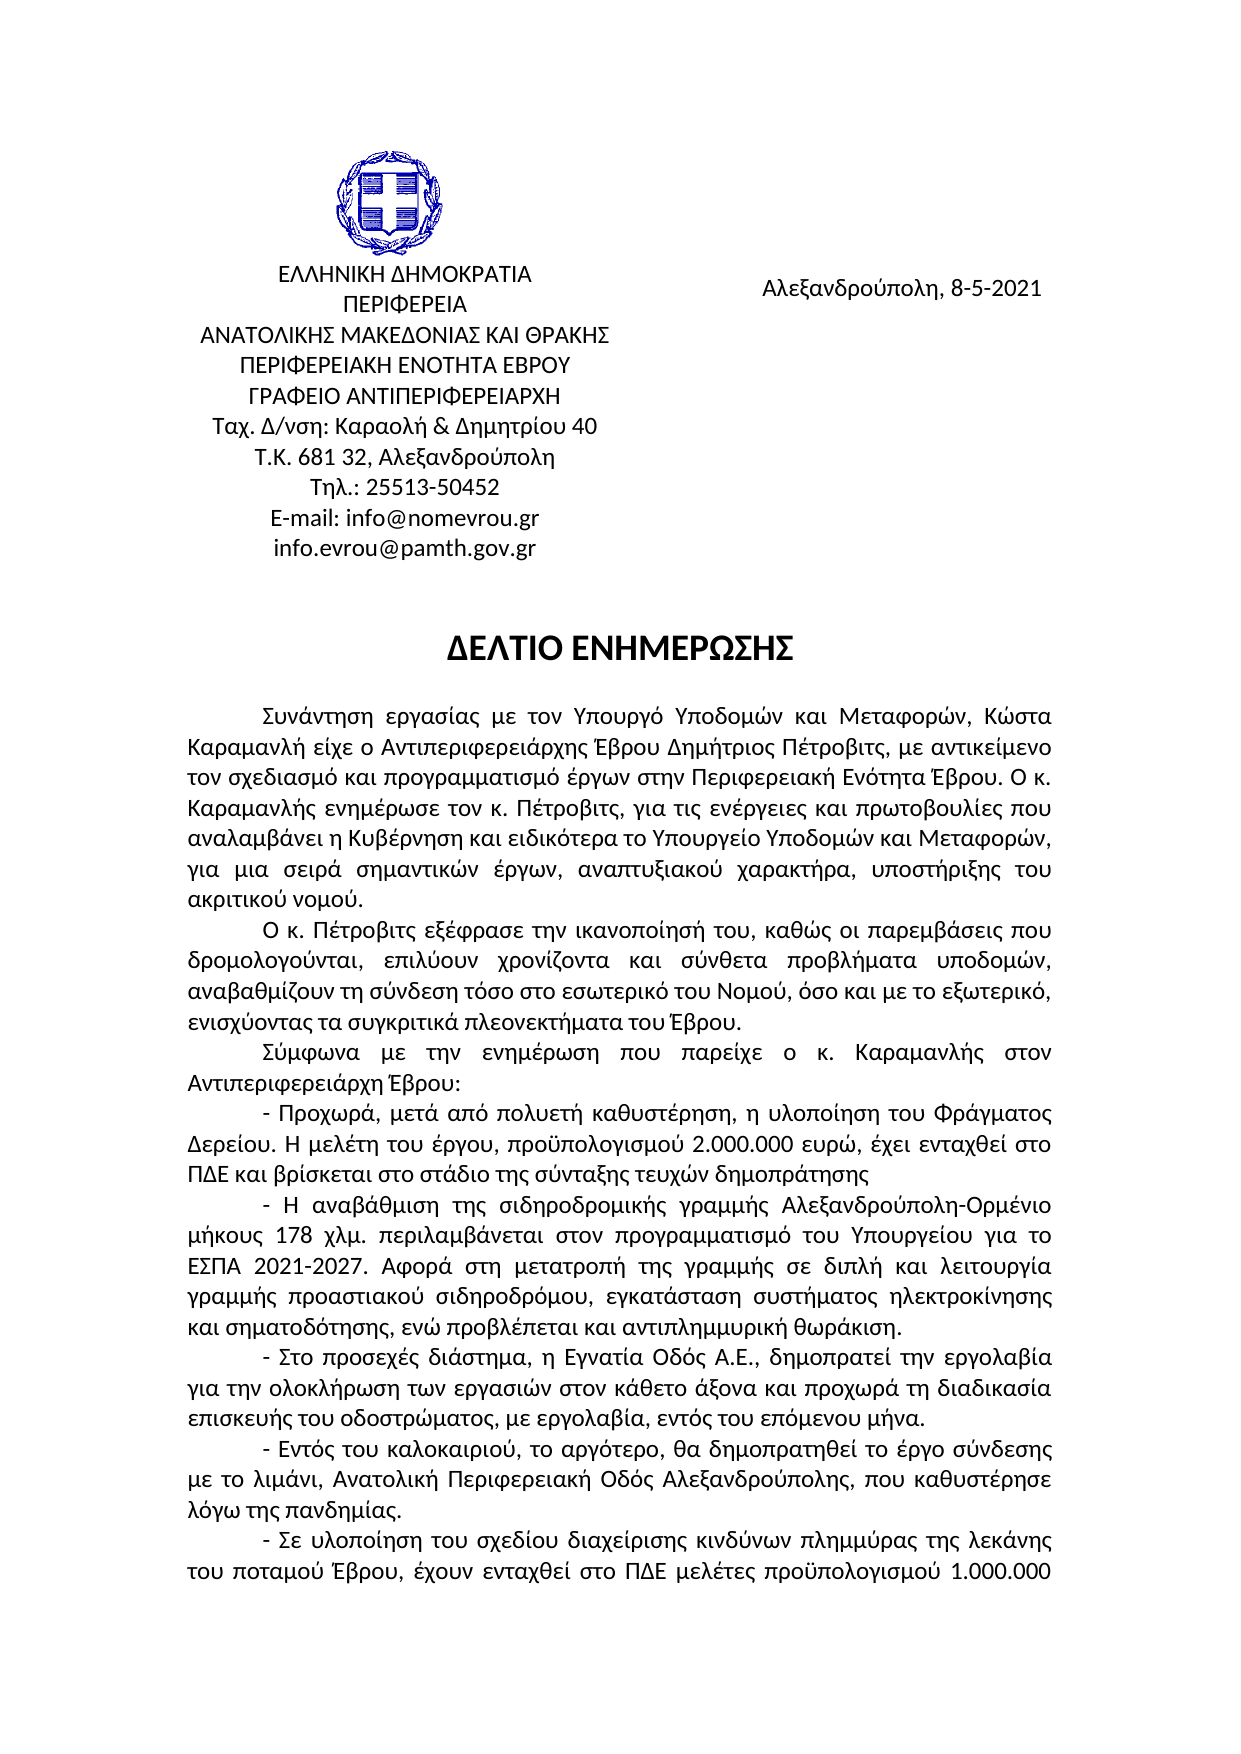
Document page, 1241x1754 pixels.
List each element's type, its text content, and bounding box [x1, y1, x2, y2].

text - Η αναβάθμιση της σιδηροδρομικής γραμμής Αλεξανδρούπολη-Ορμένιο μήκους 178 χλμ. περιλαμβάνεται στον προγραμματισμό του Υπουργείου για το ΕΣΠΑ 2021-2027. Αφορά στη μετατροπή της γραμμής σε διπλή και λειτουργία γραμμής προαστιακού σιδηροδρόμου, εγκατάσταση συστήματος ηλεκτροκίνησης και σηματοδότησης, ενώ προβλέπεται και αντιπλημμυρική θωράκιση. [187, 1189, 1053, 1341]
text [187, 1524, 1053, 1586]
table_header ΕΛΛΗΝΙΚΗ ΔΗΜΟΚΡΑΤΙΑ ΠΕΡΙΦΕΡΕΙΑ ΑΝΑΤΟΛΙΚΗΣ ΜΑΚΕΔΟΝΙΑΣ ΚΑΙ ΘΡΑΚΗΣ ΠΕΡΙΦΕΡΕΙΑΚΗ ΕΝΟΤΗΤΑ ΕΒΡΟΥ ΓΡΑΦΕΙΟ ΑΝΤΙΠΕΡΙΦΕΡΕΙΑΡΧΗ Ταχ. Δ/νση: Καραολή & Δημητρίου 40 Τ.Κ. 681 32, Αλεξανδρούπολη Τηλ.: 25513-50452 E-mail: info@nomevrou.gr info.evrou@pamth.gov.gr [187, 150, 622, 563]
text - Εντός του καλοκαιριού, το αργότερο, θα δημοπρατηθεί το έργο σύνδεσης με το λιμάνι, Ανατολική Περιφερειακή Οδός Αλεξανδρούπολης, που καθυστέρησε λόγω της πανδημίας. [187, 1433, 1053, 1524]
text ΔΕΛΤΙΟ ΕΝΗΜΕΡΩΣΗΣ [187, 624, 1053, 670]
picture [335, 150, 444, 258]
text Συνάντηση εργασίας με τον Υπουργό Υποδομών και Μεταφορών, Κώστα Καραμανλή είχε ο Αντιπεριφερειάρχης Έβρου Δημήτριος Πέτροβιτς, με αντικείμενο τον σχεδιασμό και προγραμματισμό έργων στην Περιφερειακή Ενότητα Έβρου. Ο κ. Καραμανλής ενημέρωσε τον κ. Πέτροβιτς, για τις ενέργειες και πρωτοβουλίες που αναλαμβάνει η Κυβέρνηση και ειδικότερα το Υπουργείο Υποδομών και Μεταφορών, για μια σειρά σημαντικών έργων, αναπτυξιακού χαρακτήρα, υποστήριξης του ακριτικού νομού. [187, 700, 1053, 914]
text Ο κ. Πέτροβιτς εξέφρασε την ικανοποίησή του, καθώς οι παρεμβάσεις που δρομολογούνται, επιλύουν χρονίζοντα και σύνθετα προβλήματα υποδομών, αναβαθμίζουν τη σύνδεση τόσο στο εσωτερικό του Νομού, όσο και με το εξωτερικό, ενισχύοντας τα συγκριτικά πλεονεκτήματα του Έβρου. [187, 914, 1053, 1036]
text - Στο προσεχές διάστημα, η Εγνατία Οδός Α.Ε., δημοπρατεί την εργολαβία για την ολοκλήρωση των εργασιών στον κάθετο άξονα και προχωρά τη διαδικασία επισκευής του οδοστρώματος, με εργολαβία, εντός του επόμενου μήνα. [187, 1341, 1053, 1433]
text Σύμφωνα με την ενημέρωση που παρείχε ο κ. Καραμανλής στον Αντιπεριφερειάρχη Έβρου: [187, 1036, 1053, 1097]
text - Προχωρά, μετά από πολυετή καθυστέρηση, η υλοποίηση του Φράγματος Δερείου. Η μελέτη του έργου, προϋπολογισμού 2.000.000 ευρώ, έχει ενταχθεί στο ΠΔΕ και βρίσκεται στο στάδιο της σύνταξης τευχών δημοπράτησης [187, 1097, 1053, 1189]
table_header Αλεξανδρούπολη, 8-5-2021 [623, 150, 1053, 563]
